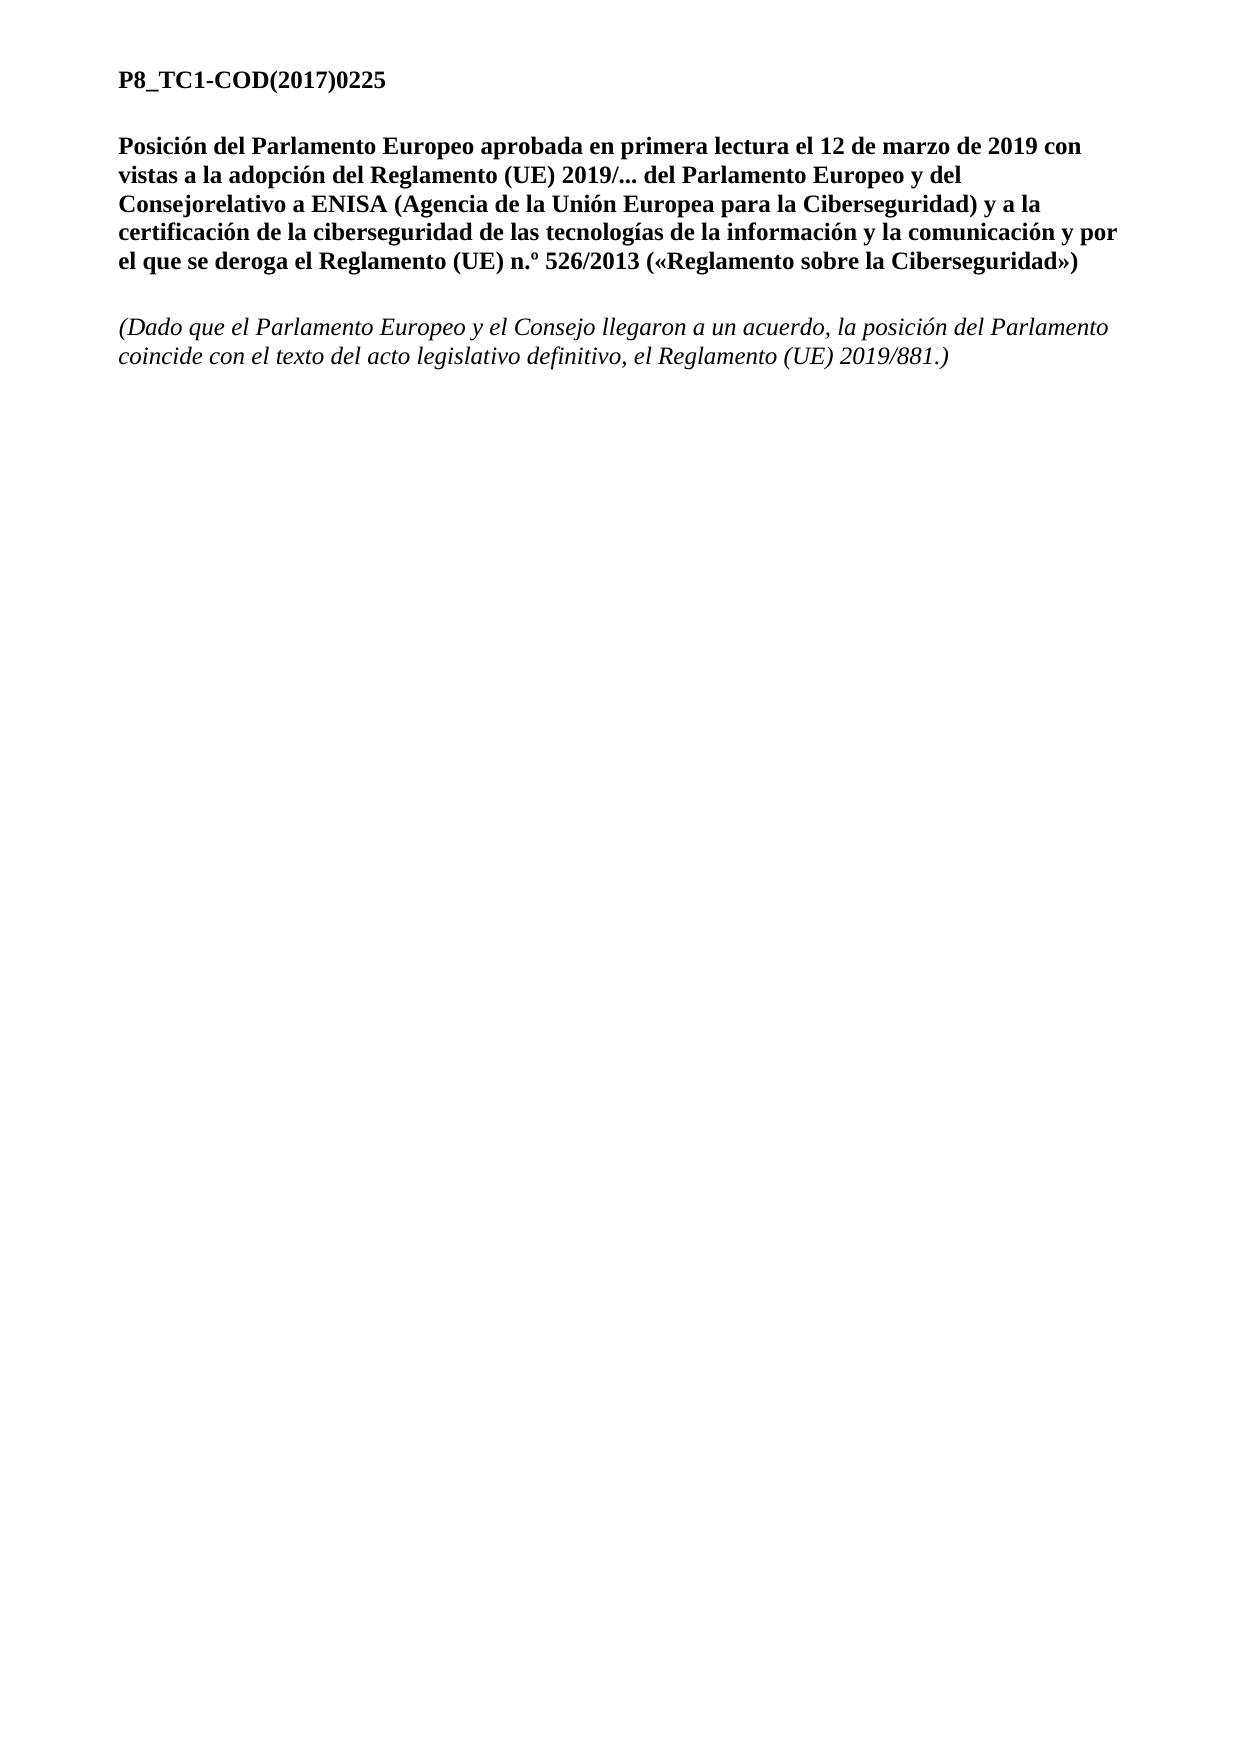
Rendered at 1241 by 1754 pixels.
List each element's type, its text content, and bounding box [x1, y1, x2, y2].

text P8_TC1-COD(2017)0225 [118, 65, 1122, 94]
text Posición del Parlamento Europeo aprobada en primera lectura el 12 de marzo de 2019 con vistas a la adopción del Reglamento (UE) 2019/... del Parlamento Europeo y del Consejorelativo a ENISA (Agencia de la Unión Europea para la Ciberseguridad) y a la certificación de la ciberseguridad de las tecnologías de la información y la comunicación y por el que se deroga el Reglamento (UE) n.º 526/2013 («Reglamento sobre la Ciberseguridad») [118, 131, 1122, 275]
text (Dado que el Parlamento Europeo y el Consejo llegaron a un acuerdo, la posición del Parlamento coincide con el texto del acto legislativo definitivo, el Reglamento (UE) 2019/881.) [118, 312, 1122, 370]
